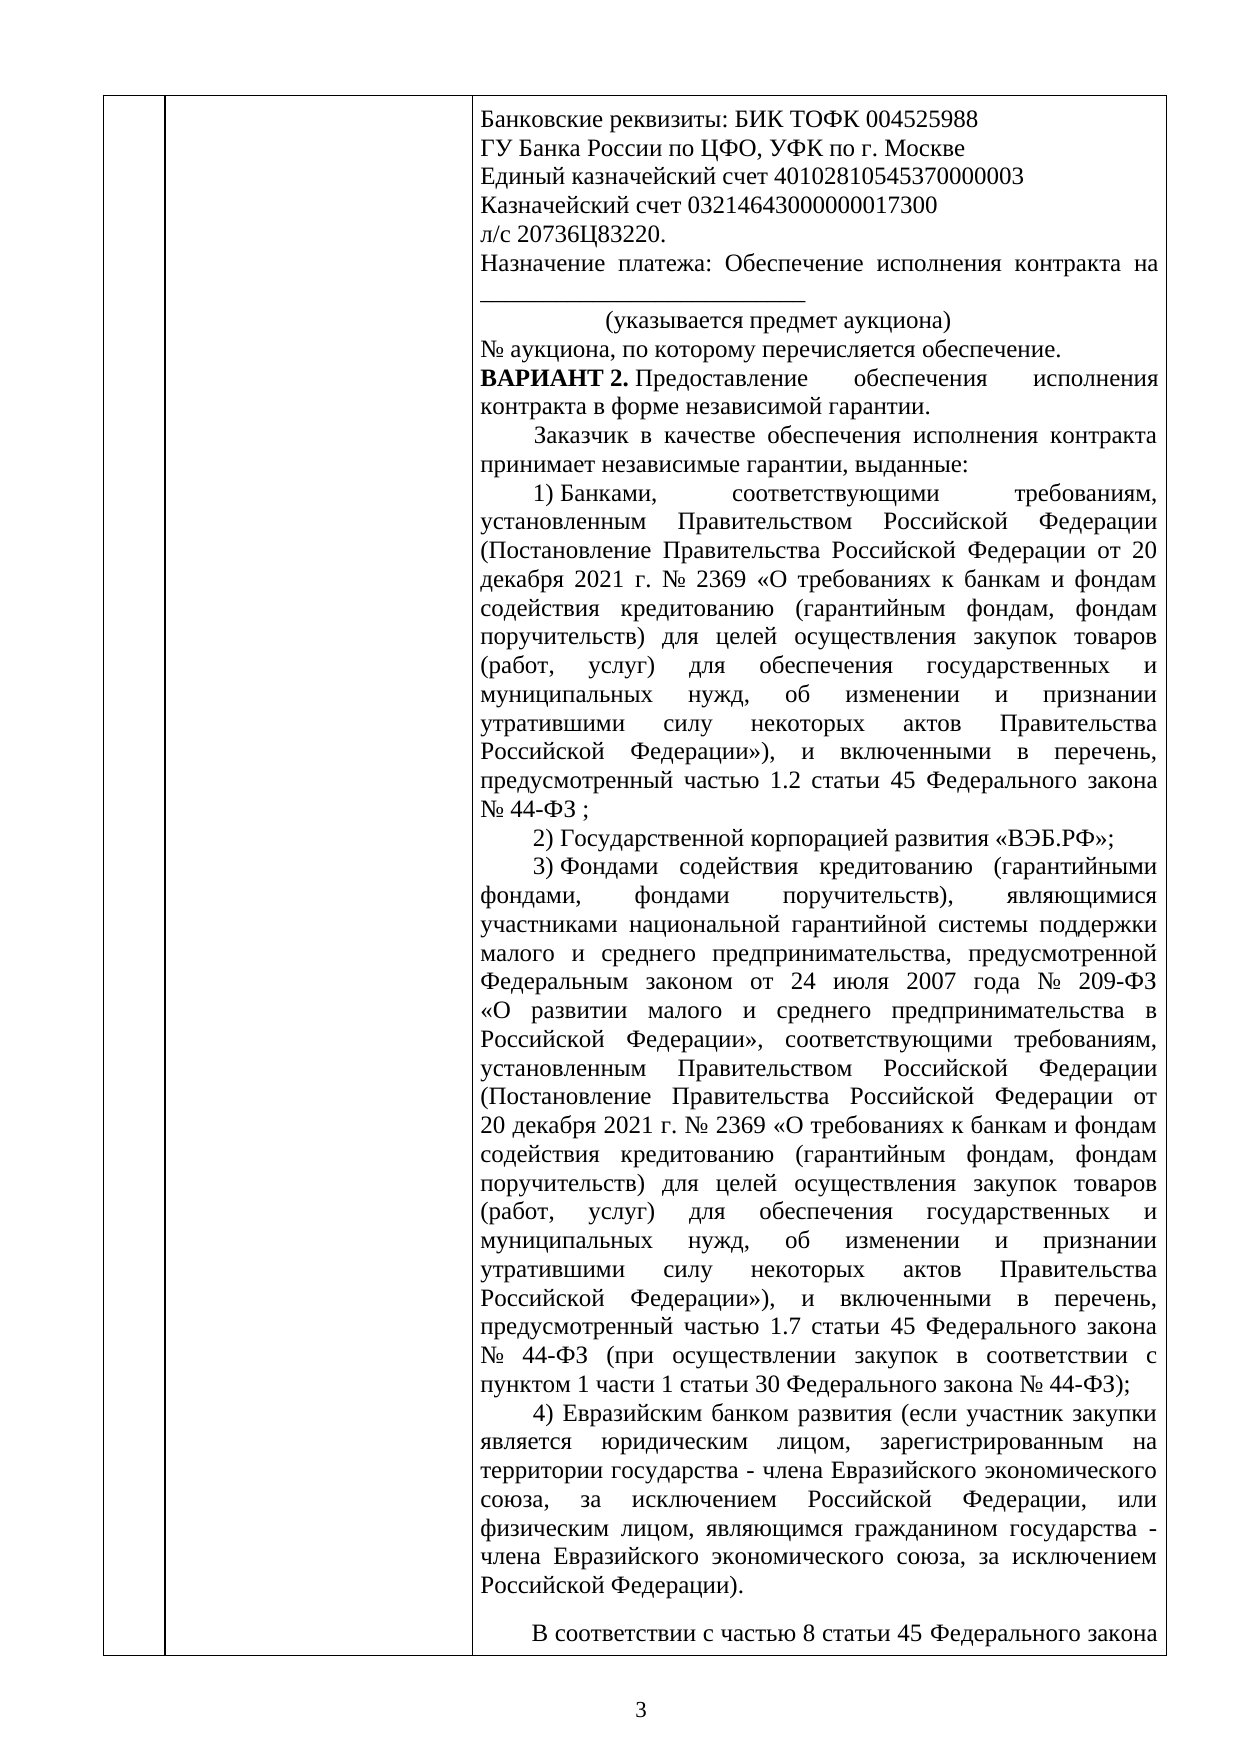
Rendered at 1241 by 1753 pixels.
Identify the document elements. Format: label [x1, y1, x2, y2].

table_cell [473, 96, 1166, 1654]
table_cell [104, 96, 164, 1654]
table_cell [166, 96, 472, 1654]
